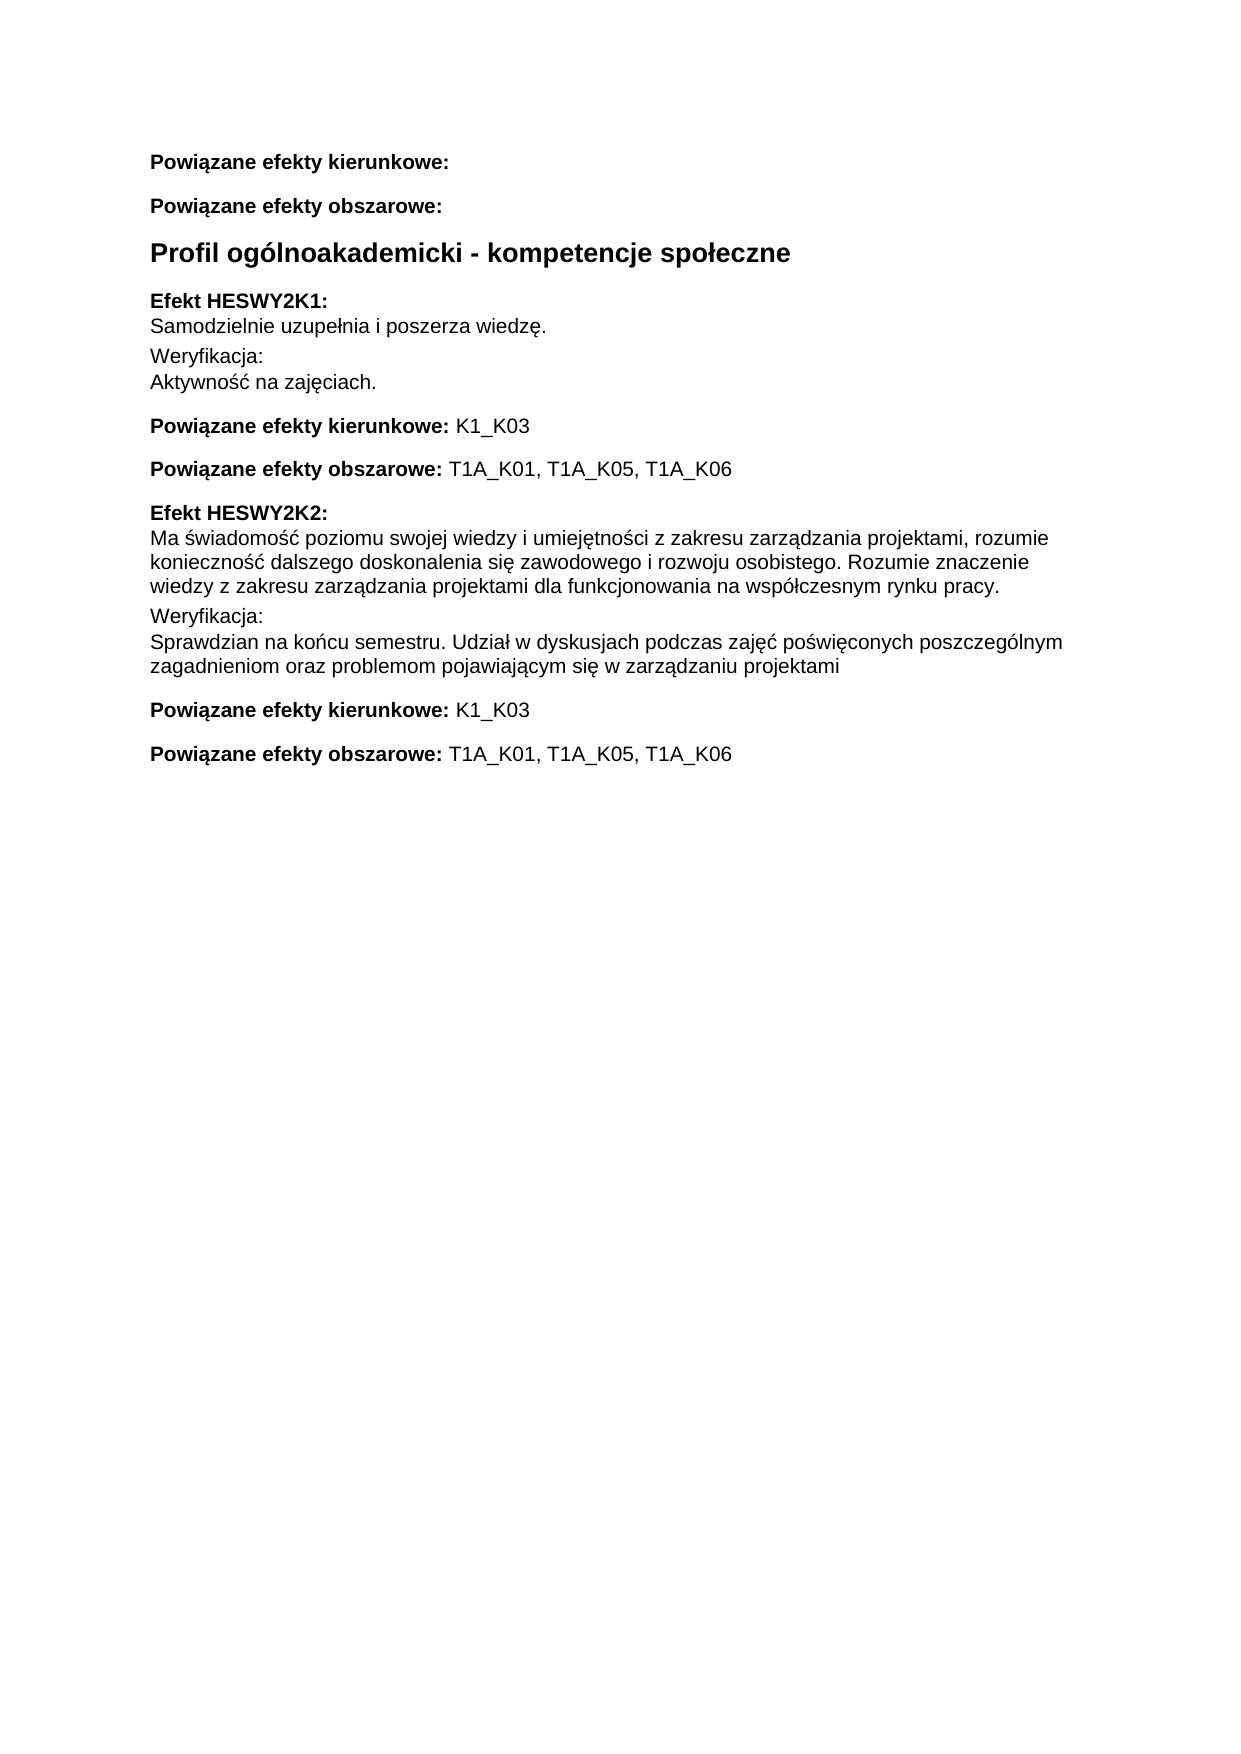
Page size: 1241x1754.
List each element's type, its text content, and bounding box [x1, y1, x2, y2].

text Powiązane efekty kierunkowe: K1_K03 [150, 413, 1090, 437]
text Powiązane efekty kierunkowe: K1_K03 [150, 698, 1090, 722]
text Powiązane efekty obszarowe: T1A_K01, T1A_K05, T1A_K06 [150, 457, 1090, 481]
text Powiązane efekty obszarowe: [150, 194, 1090, 218]
text Samodzielnie uzupełnia i poszerza wiedzę. [150, 313, 1090, 337]
text Sprawdzian na końcu semestru. Udział w dyskusjach podczas zajęć poświęconych poszczególnym zagadnieniom oraz problemom pojawiającym się w zarządzaniu projektami [150, 630, 1090, 678]
text Efekt HESWY2K2: [150, 501, 1090, 525]
text Aktywność na zajęciach. [150, 370, 1090, 394]
text Ma świadomość poziomu swojej wiedzy i umiejętności z zakresu zarządzania projektami, rozumie konieczność dalszego doskonalenia się zawodowego i rozwoju osobistego. Rozumie znaczenie wiedzy z zakresu zarządzania projektami dla funkcjonowania na współczesnym rynku pracy. [150, 526, 1090, 598]
text Weryfikacja: [150, 604, 1090, 628]
subtitle Profil ogólnoakademicki - kompetencje społeczne [150, 237, 1090, 269]
text Efekt HESWY2K1: [150, 288, 1090, 312]
text Powiązane efekty obszarowe: T1A_K01, T1A_K05, T1A_K06 [150, 742, 1090, 766]
text Weryfikacja: [150, 344, 1090, 368]
text Powiązane efekty kierunkowe: [150, 150, 1090, 174]
